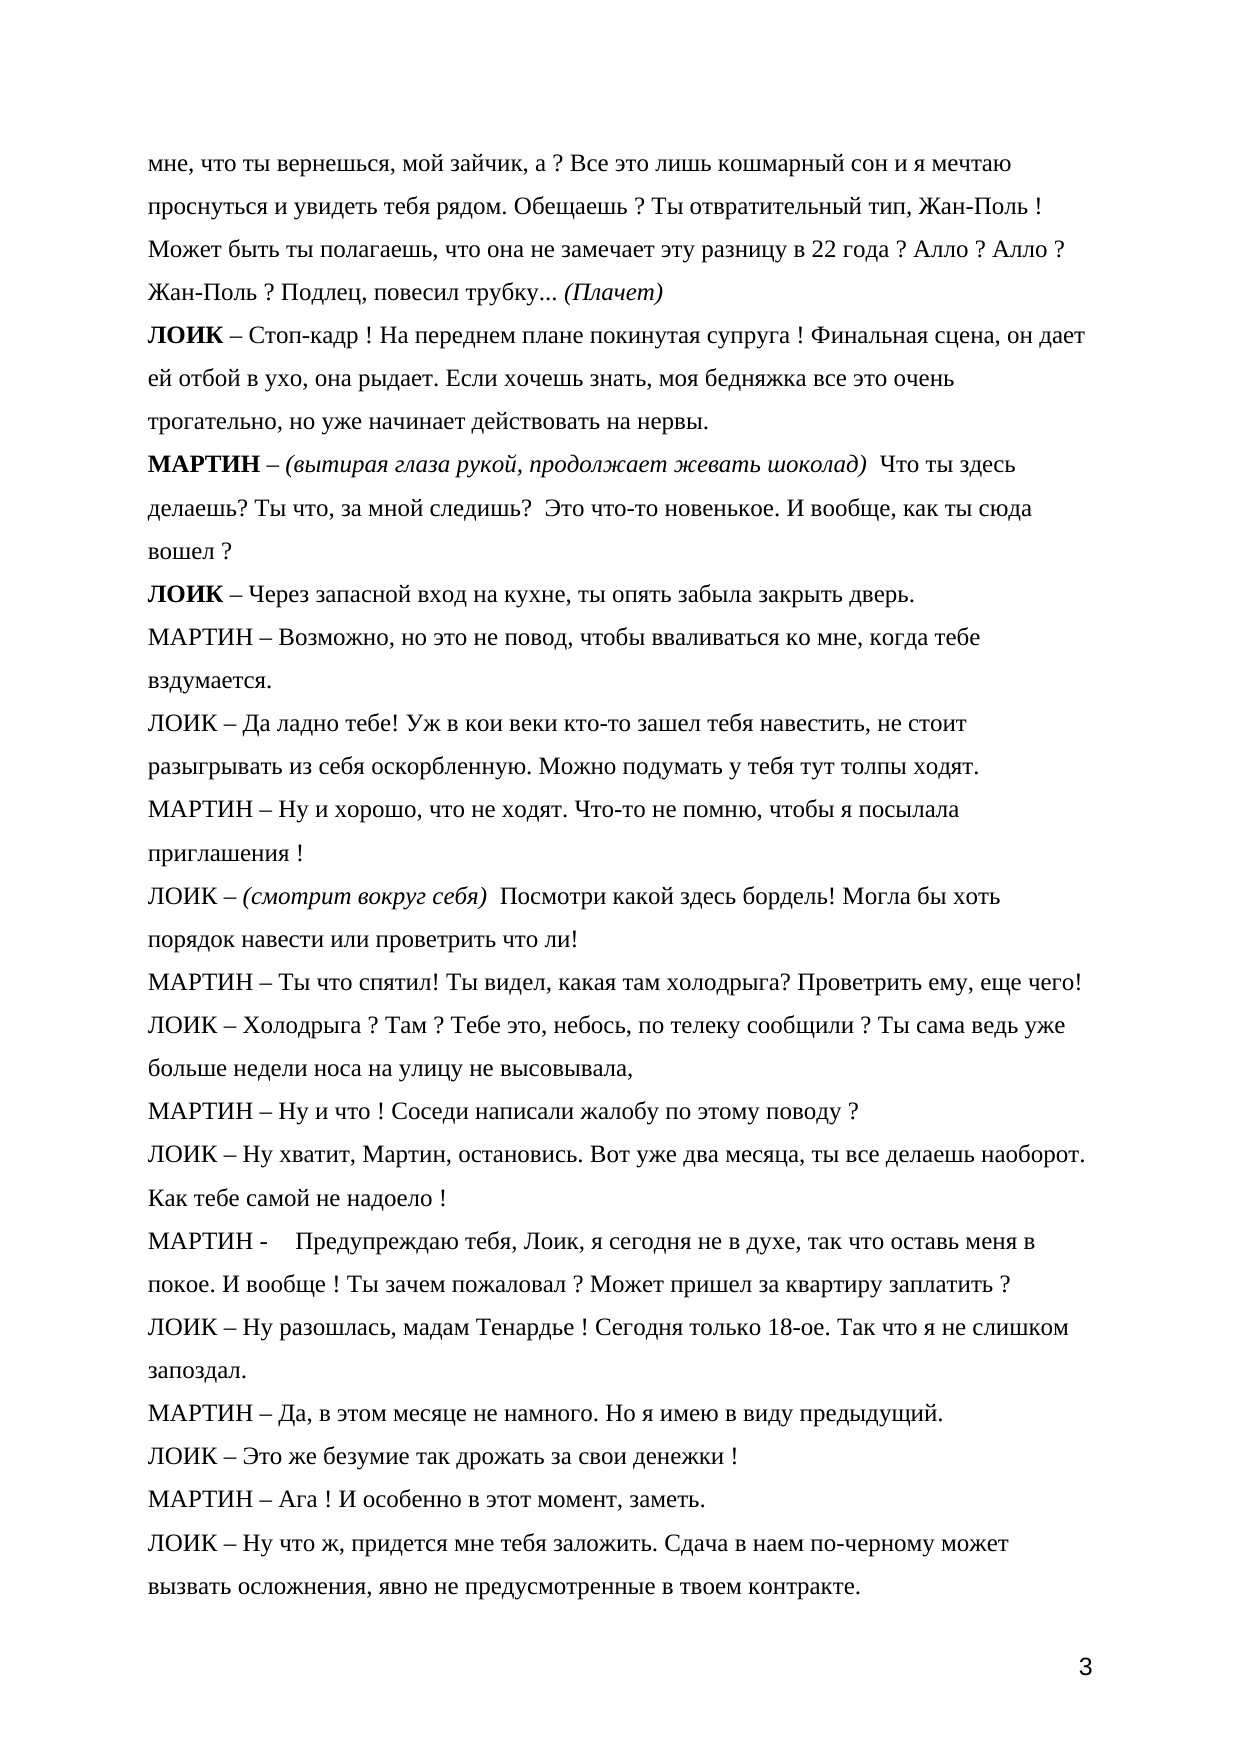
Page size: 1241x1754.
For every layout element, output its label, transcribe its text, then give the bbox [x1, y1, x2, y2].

text МАРТИН – Да, в этом месяце не намного. Но я имею в виду предыдущий. [148, 1398, 1093, 1427]
text МАРТИН - Предупреждаю тебя, Лоик, я сегодня не в духе, так что оставь меня в покое. И вообще ! Ты зачем пожаловал ? Может пришел за квартиру заплатить ? [148, 1226, 1093, 1298]
text МАРТИН – Ага ! И особенно в этот момент, заметь. [148, 1484, 1093, 1513]
text ЛОИК – Ну что ж, придется мне тебя заложить. Сдача в наем по-черному может вызвать осложнения, явно не предусмотренные в твоем контракте. [148, 1528, 1093, 1599]
text ЛОИК – Через запасной вход на кухне, ты опять забыла закрыть дверь. [148, 579, 1093, 608]
text МАРТИН – Ну и что ! Соседи написали жалобу по этому поводу ? [148, 1096, 1093, 1125]
text ЛОИК – Стоп-кадр ! На переднем плане покинутая супруга ! Финальная сцена, он дает ей отбой в ухо, она рыдает. Если хочешь знать, моя бедняжка все это очень трогательно, но уже начинает действовать на нервы. [148, 320, 1093, 435]
text МАРТИН – Ну и хорошо, что не ходят. Что-то не помню, чтобы я посылала приглашения ! [148, 794, 1093, 866]
text ЛОИК – Да ладно тебе! Уж в кои веки кто-то зашел тебя навестить, не стоит разыгрывать из себя оскорбленную. Можно подумать у тебя тут толпы ходят. [148, 708, 1093, 780]
text ЛОИК – (смотрит вокруг себя) Посмотри какой здесь бордель! Могла бы хоть порядок навести или проветрить что ли! [148, 881, 1093, 953]
text ЛОИК – Это же безумие так дрожать за свои денежки ! [148, 1441, 1093, 1470]
text ЛОИК – Ну разошлась, мадам Тенардье ! Сегодня только 18-ое. Так что я не слишком запоздал. [148, 1312, 1093, 1384]
text ЛОИК – Холодрыга ? Там ? Тебе это, небось, по телеку сообщили ? Ты сама ведь уже больше недели носа на улицу не высовывала, [148, 1010, 1093, 1082]
text МАРТИН – Ты что спятил! Ты видел, какая там холодрыга? Проветрить ему, еще чего! [148, 967, 1093, 996]
text МАРТИН – (вытирая глаза рукой, продолжает жевать шоколад) Что ты здесь делаешь? Ты что, за мной следишь? Это что-то новенькое. И вообще, как ты сюда вошел ? [148, 449, 1093, 564]
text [148, 148, 1093, 306]
text МАРТИН – Возможно, но это не повод, чтобы вваливаться ко мне, когда тебе вздумается. [148, 622, 1093, 694]
text ЛОИК – Ну хватит, Мартин, остановись. Вот уже два месяца, ты все делаешь наоборот. Как тебе самой не надоело ! [148, 1139, 1093, 1211]
